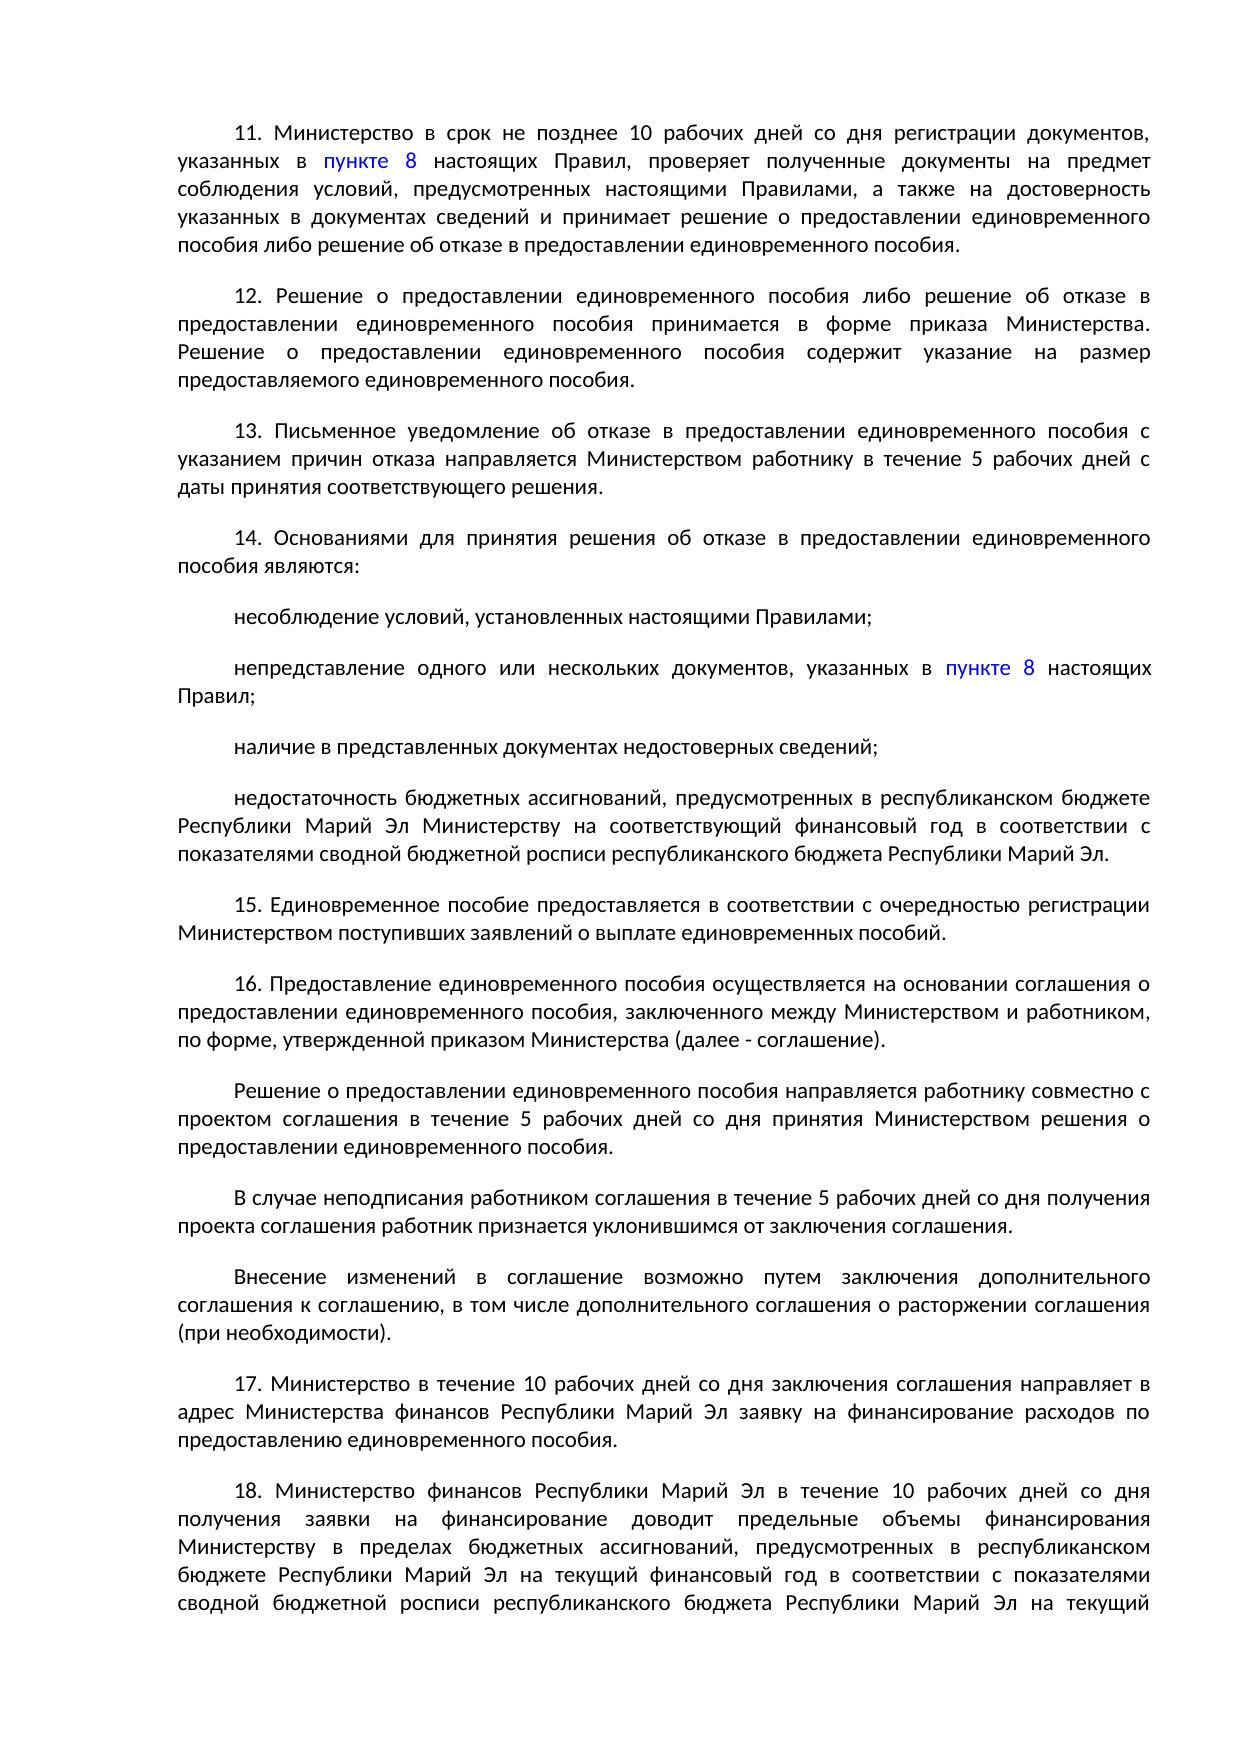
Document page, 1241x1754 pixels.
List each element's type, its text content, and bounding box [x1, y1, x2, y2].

text Внесение изменений в соглашение возможно путем заключения дополнительного соглашения к соглашению, в том числе дополнительного соглашения о расторжении соглашения (при необходимости). [177, 1262, 1152, 1346]
text 12. Решение о предоставлении единовременного пособия либо решение об отказе в предоставлении единовременного пособия принимается в форме приказа Министерства. Решение о предоставлении единовременного пособия содержит указание на размер предоставляемого единовременного пособия. [177, 281, 1152, 393]
text 14. Основаниями для принятия решения об отказе в предоставлении единовременного пособия являются: [177, 523, 1152, 579]
text Решение о предоставлении единовременного пособия направляется работнику совместно с проектом соглашения в течение 5 рабочих дней со дня принятия Министерством решения о предоставлении единовременного пособия. [177, 1076, 1152, 1160]
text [177, 1476, 1152, 1616]
text наличие в представленных документах недостоверных сведений; [177, 732, 1152, 760]
text непредставление одного или нескольких документов, указанных в пункте 8 настоящих Правил; [177, 653, 1152, 709]
text 17. Министерство в течение 10 рабочих дней со дня заключения соглашения направляет в адрес Министерства финансов Республики Марий Эл заявку на финансирование расходов по предоставлению единовременного пособия. [177, 1369, 1152, 1453]
text недостаточность бюджетных ассигнований, предусмотренных в республиканском бюджете Республики Марий Эл Министерству на соответствующий финансовый год в соответствии с показателями сводной бюджетной росписи республиканского бюджета Республики Марий Эл. [177, 783, 1152, 867]
text 11. Министерство в срок не позднее 10 рабочих дней со дня регистрации документов, указанных в пункте 8 настоящих Правил, проверяет полученные документы на предмет соблюдения условий, предусмотренных настоящими Правилами, а также на достоверность указанных в документах сведений и принимает решение о предоставлении единовременного пособия либо решение об отказе в предоставлении единовременного пособия. [177, 118, 1152, 258]
text 13. Письменное уведомление об отказе в предоставлении единовременного пособия с указанием причин отказа направляется Министерством работнику в течение 5 рабочих дней с даты принятия соответствующего решения. [177, 416, 1152, 500]
text В случае неподписания работником соглашения в течение 5 рабочих дней со дня получения проекта соглашения работник признается уклонившимся от заключения соглашения. [177, 1183, 1152, 1239]
text 15. Единовременное пособие предоставляется в соответствии с очередностью регистрации Министерством поступивших заявлений о выплате единовременных пособий. [177, 890, 1152, 946]
text несоблюдение условий, установленных настоящими Правилами; [177, 602, 1152, 630]
text 16. Предоставление единовременного пособия осуществляется на основании соглашения о предоставлении единовременного пособия, заключенного между Министерством и работником, по форме, утвержденной приказом Министерства (далее - соглашение). [177, 969, 1152, 1053]
